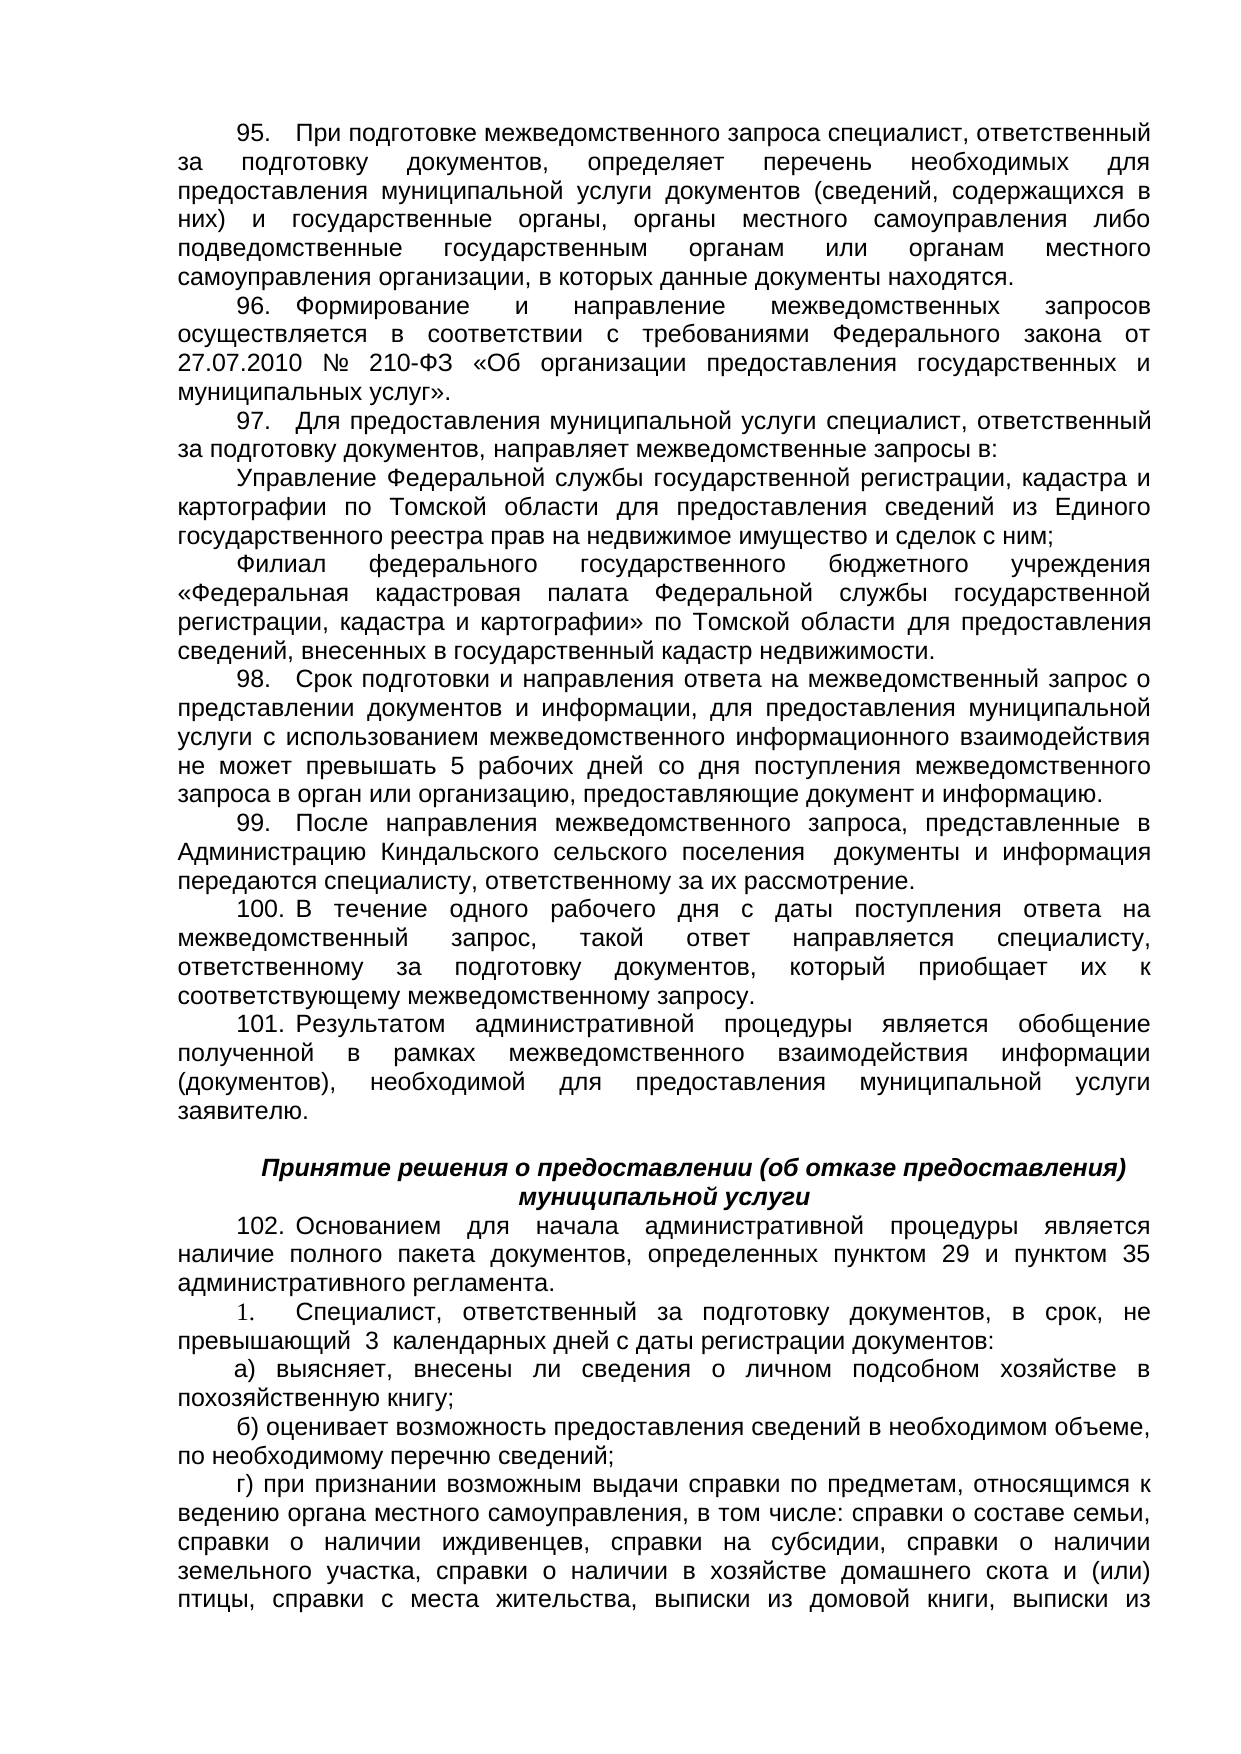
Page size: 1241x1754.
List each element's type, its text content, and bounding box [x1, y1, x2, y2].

list При подготовке межведомственного запроса специалист, ответственный за подготовку документов, определяет перечень необходимых для предоставления муниципальной услуги документов (сведений, содержащихся в них) и государственные органы, органы местного самоуправления либо подведомственные государственным органам или органам местного самоуправления организации, в которых данные документы находятся. [177, 118, 1152, 291]
list Результатом административной процедуры является обобщение полученной в рамках межведомственного взаимодействия информации (документов), необходимой для предоставления муниципальной услуги заявителю. [177, 1009, 1152, 1124]
text а) выясняет, внесены ли сведения о личном подсобном хозяйстве в похозяйственную книгу; [177, 1354, 1152, 1412]
list Формирование и направление межведомственных запросов осуществляется в соответствии с требованиями Федерального закона от 27.07.2010 № 210-ФЗ «Об организации предоставления государственных и муниципальных услуг». [177, 291, 1152, 406]
text Принятие решения о предоставлении (об отказе предоставления) муниципальной услуги [177, 1153, 1152, 1211]
list Специалист, ответственный за подготовку документов, в срок, не превышающий 3 календарных дней с даты регистрации документов: [177, 1297, 1152, 1354]
text б) оценивает возможность предоставления сведений в необходимом объеме, по необходимому перечню сведений; [177, 1412, 1152, 1469]
list Основанием для начала административной процедуры является наличие полного пакета документов, определенных пунктом 29 и пунктом 35 административного регламента. [177, 1211, 1152, 1297]
text Филиал федерального государственного бюджетного учреждения «Федеральная кадастровая палата Федеральной службы государственной регистрации, кадастра и картографии» по Томской области для предоставления сведений, внесенных в государственный кадастр недвижимости. [177, 549, 1152, 664]
list В течение одного рабочего дня с даты поступления ответа на межведомственный запрос, такой ответ направляется специалисту, ответственному за подготовку документов, который приобщает их к соответствующему межведомственному запросу. [177, 894, 1152, 1009]
list После направления межведомственного запроса, представленные в Администрацию Киндальского сельского поселения документы и информация передаются специалисту, ответственному за их рассмотрение. [177, 808, 1152, 894]
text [177, 1469, 1152, 1613]
list Для предоставления муниципальной услуги специалист, ответственный за подготовку документов, направляет межведомственные запросы в: [177, 406, 1152, 463]
text Управление Федеральной службы государственной регистрации, кадастра и картографии по Томской области для предоставления сведений из Единого государственного реестра прав на недвижимое имущество и сделок с ним; [177, 463, 1152, 549]
list Срок подготовки и направления ответа на межведомственный запрос о представлении документов и информации, для предоставления муниципальной услуги с использованием межведомственного информационного взаимодействия не может превышать 5 рабочих дней со дня поступления межведомственного запроса в орган или организацию, предоставляющие документ и информацию. [177, 664, 1152, 808]
